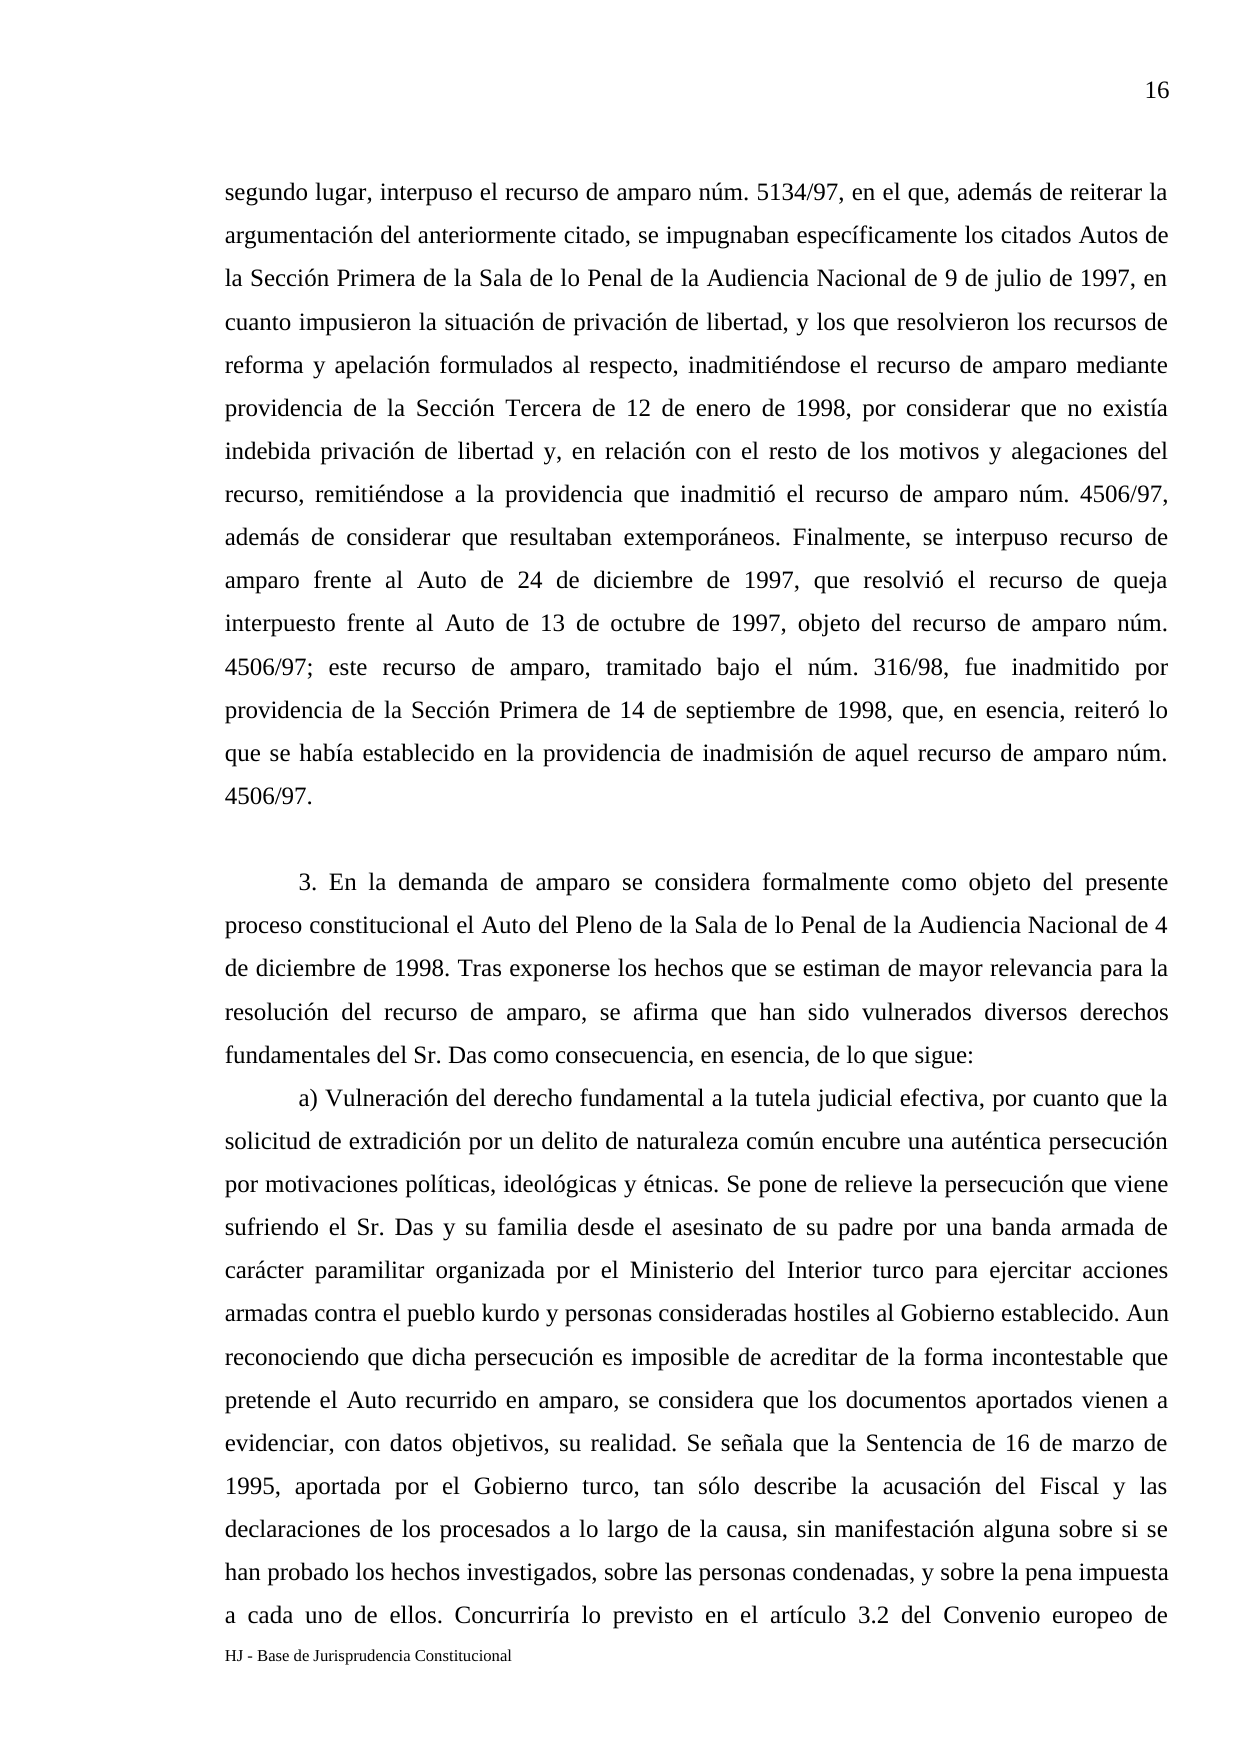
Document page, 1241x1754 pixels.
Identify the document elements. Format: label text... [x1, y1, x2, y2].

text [224, 177, 1169, 810]
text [224, 1083, 1169, 1629]
text 3. En la demanda de amparo se considera formalmente como objeto del presente proceso constitucional el Auto del Pleno de la Sala de lo Penal de la Audiencia Nacional de 4 de diciembre de 1998. Tras exponerse los hechos que se estiman de mayor relevancia para la resolución del recurso de amparo, se afirma que han sido vulnerados diversos derechos fundamentales del Sr. Das como consecuencia, en esencia, de lo que sigue: [224, 867, 1169, 1068]
